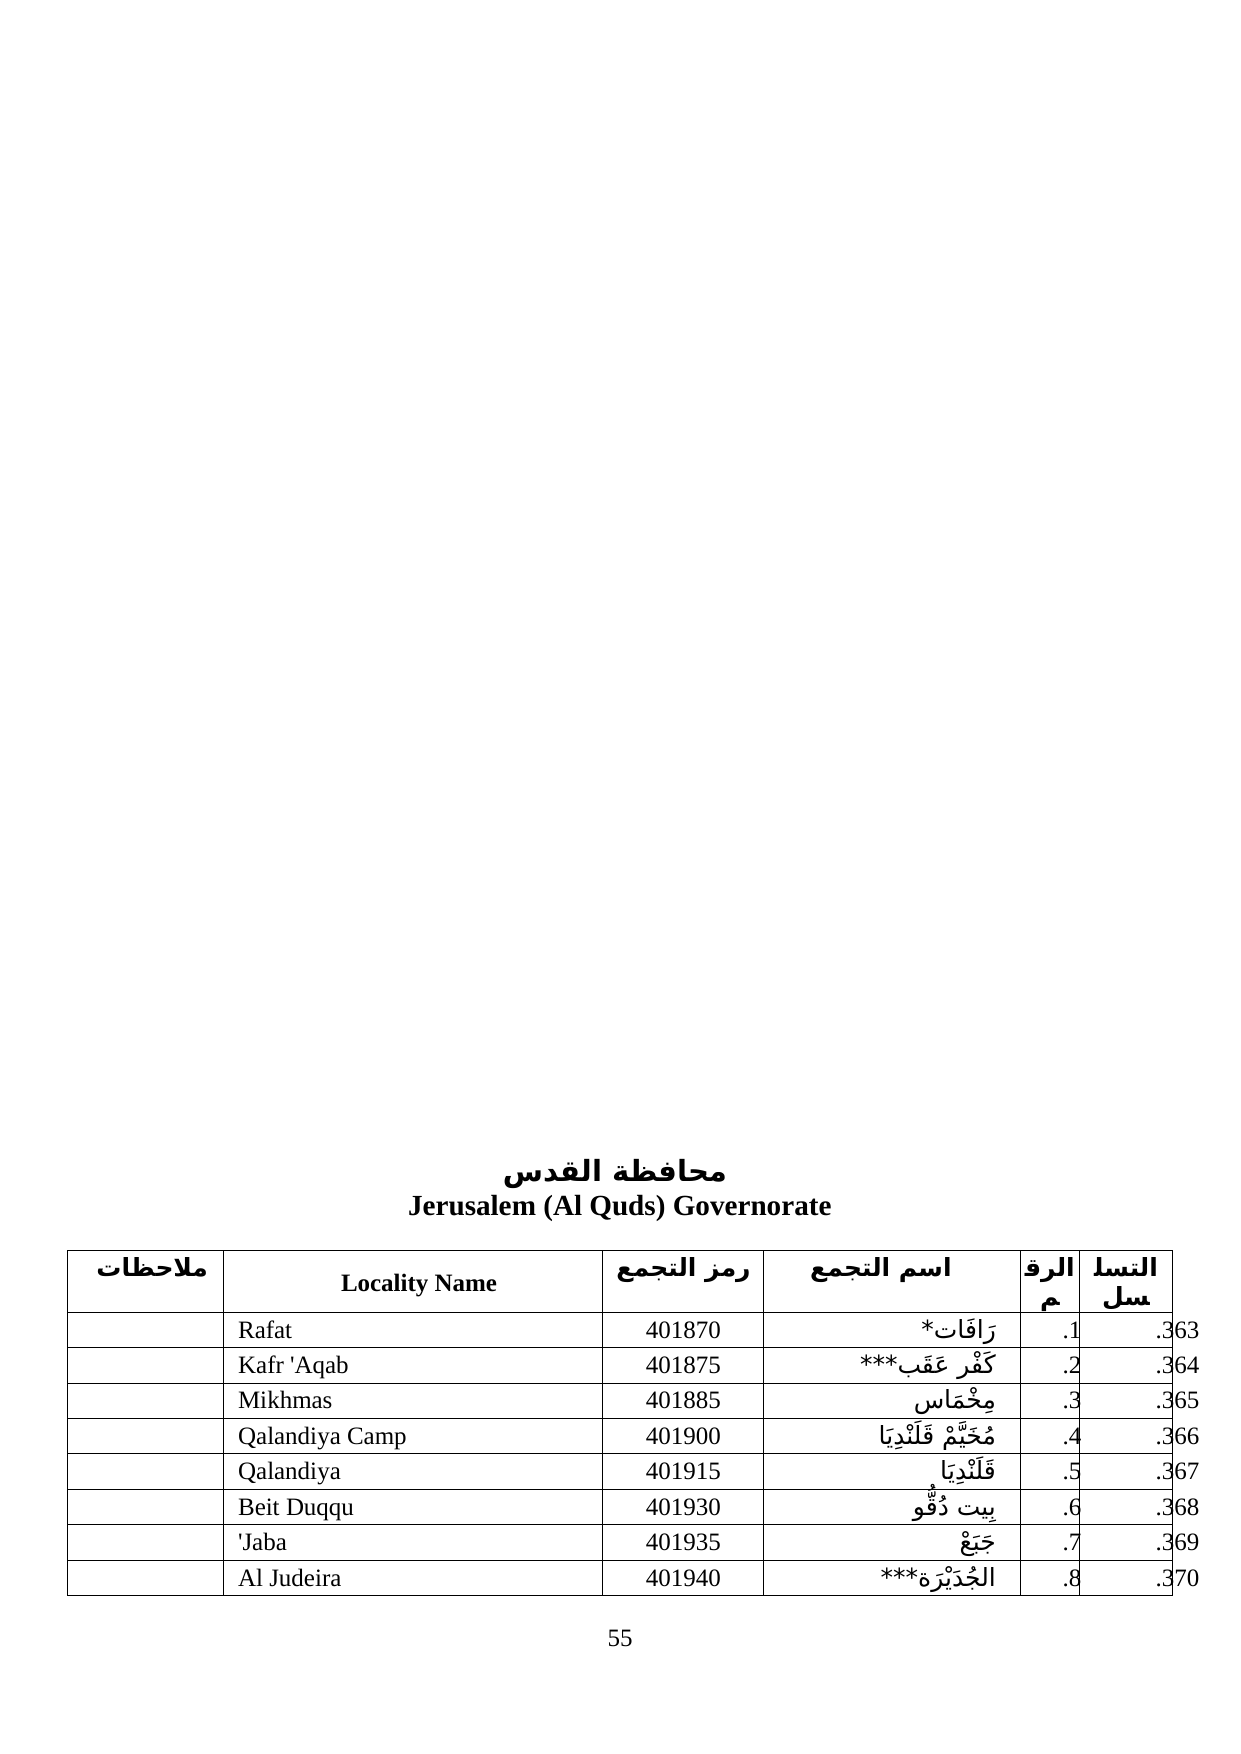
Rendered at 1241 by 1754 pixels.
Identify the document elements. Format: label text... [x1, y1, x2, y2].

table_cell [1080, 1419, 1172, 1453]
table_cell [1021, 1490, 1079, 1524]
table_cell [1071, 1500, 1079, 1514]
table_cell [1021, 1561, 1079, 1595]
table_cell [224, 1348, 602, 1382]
text Jerusalem (Al Quds) Governorate [148, 1188, 1092, 1221]
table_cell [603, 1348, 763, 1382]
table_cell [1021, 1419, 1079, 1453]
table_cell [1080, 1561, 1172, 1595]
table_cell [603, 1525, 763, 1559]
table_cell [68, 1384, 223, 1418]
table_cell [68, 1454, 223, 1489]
text محافظة القدس [148, 1154, 1092, 1188]
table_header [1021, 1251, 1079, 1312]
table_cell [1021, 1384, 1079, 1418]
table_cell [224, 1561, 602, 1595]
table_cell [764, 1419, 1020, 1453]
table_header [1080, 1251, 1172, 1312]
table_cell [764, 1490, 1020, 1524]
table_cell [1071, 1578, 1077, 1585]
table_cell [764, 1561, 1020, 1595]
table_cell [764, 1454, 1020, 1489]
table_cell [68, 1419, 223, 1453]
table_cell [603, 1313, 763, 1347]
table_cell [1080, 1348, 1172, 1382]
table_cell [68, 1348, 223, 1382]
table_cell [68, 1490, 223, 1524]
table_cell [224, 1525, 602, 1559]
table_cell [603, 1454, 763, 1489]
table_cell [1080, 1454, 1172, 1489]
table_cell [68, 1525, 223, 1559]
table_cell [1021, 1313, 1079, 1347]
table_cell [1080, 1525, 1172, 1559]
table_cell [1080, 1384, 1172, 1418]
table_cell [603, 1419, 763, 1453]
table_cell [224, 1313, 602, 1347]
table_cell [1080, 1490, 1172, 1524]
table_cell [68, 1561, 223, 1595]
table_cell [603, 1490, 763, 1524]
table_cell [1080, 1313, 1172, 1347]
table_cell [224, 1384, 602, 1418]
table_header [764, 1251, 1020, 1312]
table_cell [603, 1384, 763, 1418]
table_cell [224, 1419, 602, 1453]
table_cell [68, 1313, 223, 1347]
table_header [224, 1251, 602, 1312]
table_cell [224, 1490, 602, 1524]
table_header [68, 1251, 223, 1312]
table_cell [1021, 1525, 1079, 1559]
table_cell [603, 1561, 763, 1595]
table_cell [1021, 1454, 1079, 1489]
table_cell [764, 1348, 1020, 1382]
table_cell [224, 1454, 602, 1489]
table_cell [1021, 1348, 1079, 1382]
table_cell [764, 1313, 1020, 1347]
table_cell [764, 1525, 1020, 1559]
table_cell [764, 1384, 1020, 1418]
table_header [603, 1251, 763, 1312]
